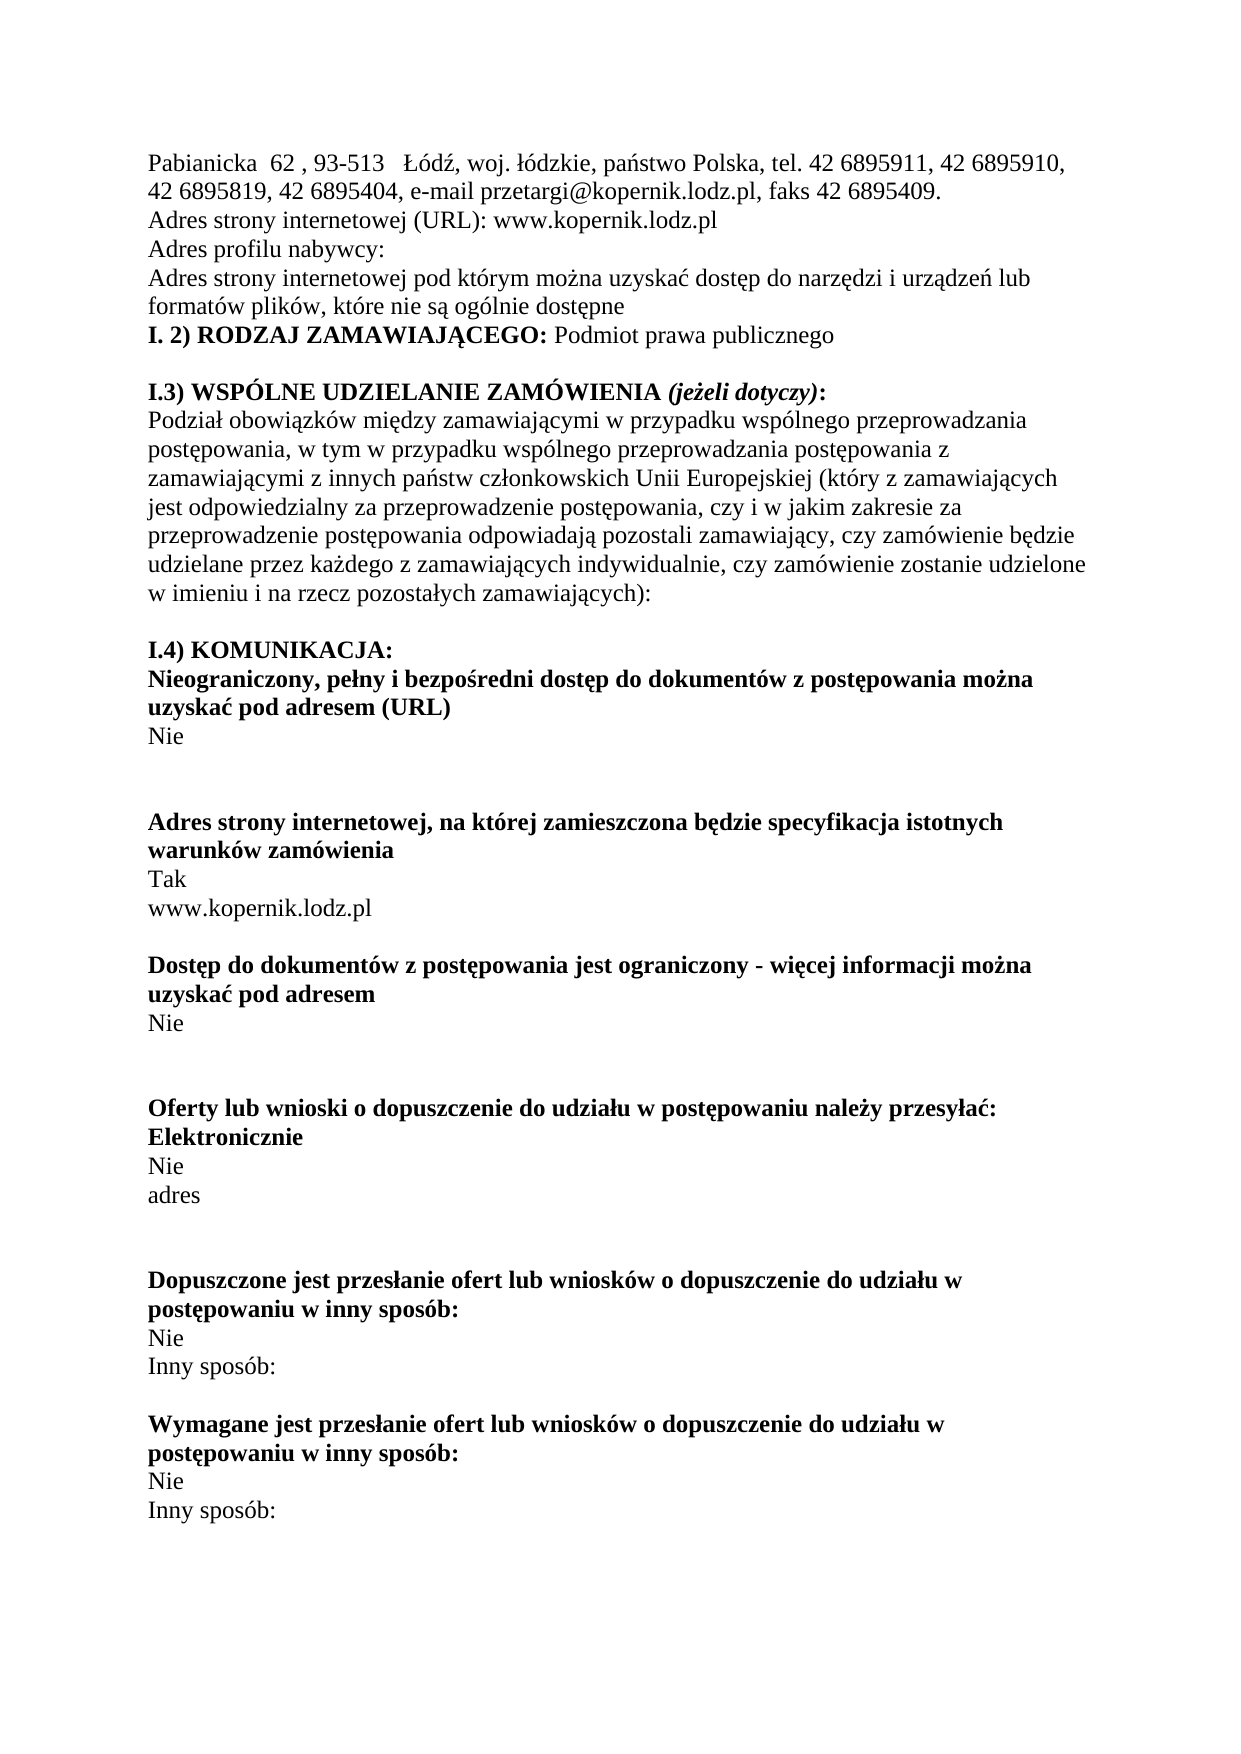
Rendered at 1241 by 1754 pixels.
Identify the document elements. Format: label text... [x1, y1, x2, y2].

text Adres strony internetowej, na której zamieszczona będzie specyfikacja istotnych warunków zamówienia [148, 778, 1093, 864]
text Oferty lub wnioski o dopuszczenie do udziału w postępowaniu należy przesyłać: Elektronicznie [148, 1065, 1093, 1151]
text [148, 148, 1093, 320]
text Dostęp do dokumentów z postępowania jest ograniczony - więcej informacji można uzyskać pod adresem [148, 922, 1093, 1008]
text Podział obowiązków między zamawiającymi w przypadku wspólnego przeprowadzania postępowania, w tym w przypadku wspólnego przeprowadzania postępowania z zamawiającymi z innych państw członkowskich Unii Europejskiej (który z zamawiających jest odpowiedzialny za przeprowadzenie postępowania, czy i w jakim zakresie za przeprowadzenie postępowania odpowiadają pozostali zamawiający, czy zamówienie będzie udzielane przez każdego z zamawiających indywidualnie, czy zamówienie zostanie udzielone w imieniu i na rzecz pozostałych zamawiających): [148, 406, 1093, 635]
text Nie [148, 1008, 1093, 1065]
text I.4) KOMUNIKACJA: Nieograniczony, pełny i bezpośredni dostęp do dokumentów z postępowania można uzyskać pod adresem (URL) [148, 635, 1093, 721]
text I.3) WSPÓLNE UDZIELANIE ZAMÓWIENIA (jeżeli dotyczy): [148, 377, 1093, 406]
text I. 2) RODZAJ ZAMAWIAJĄCEGO: Podmiot prawa publicznego [148, 320, 1093, 377]
text Nie [148, 721, 1093, 778]
text Nie adres [148, 1151, 1093, 1236]
text Tak www.kopernik.lodz.pl [148, 864, 1093, 922]
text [148, 1265, 1093, 1553]
